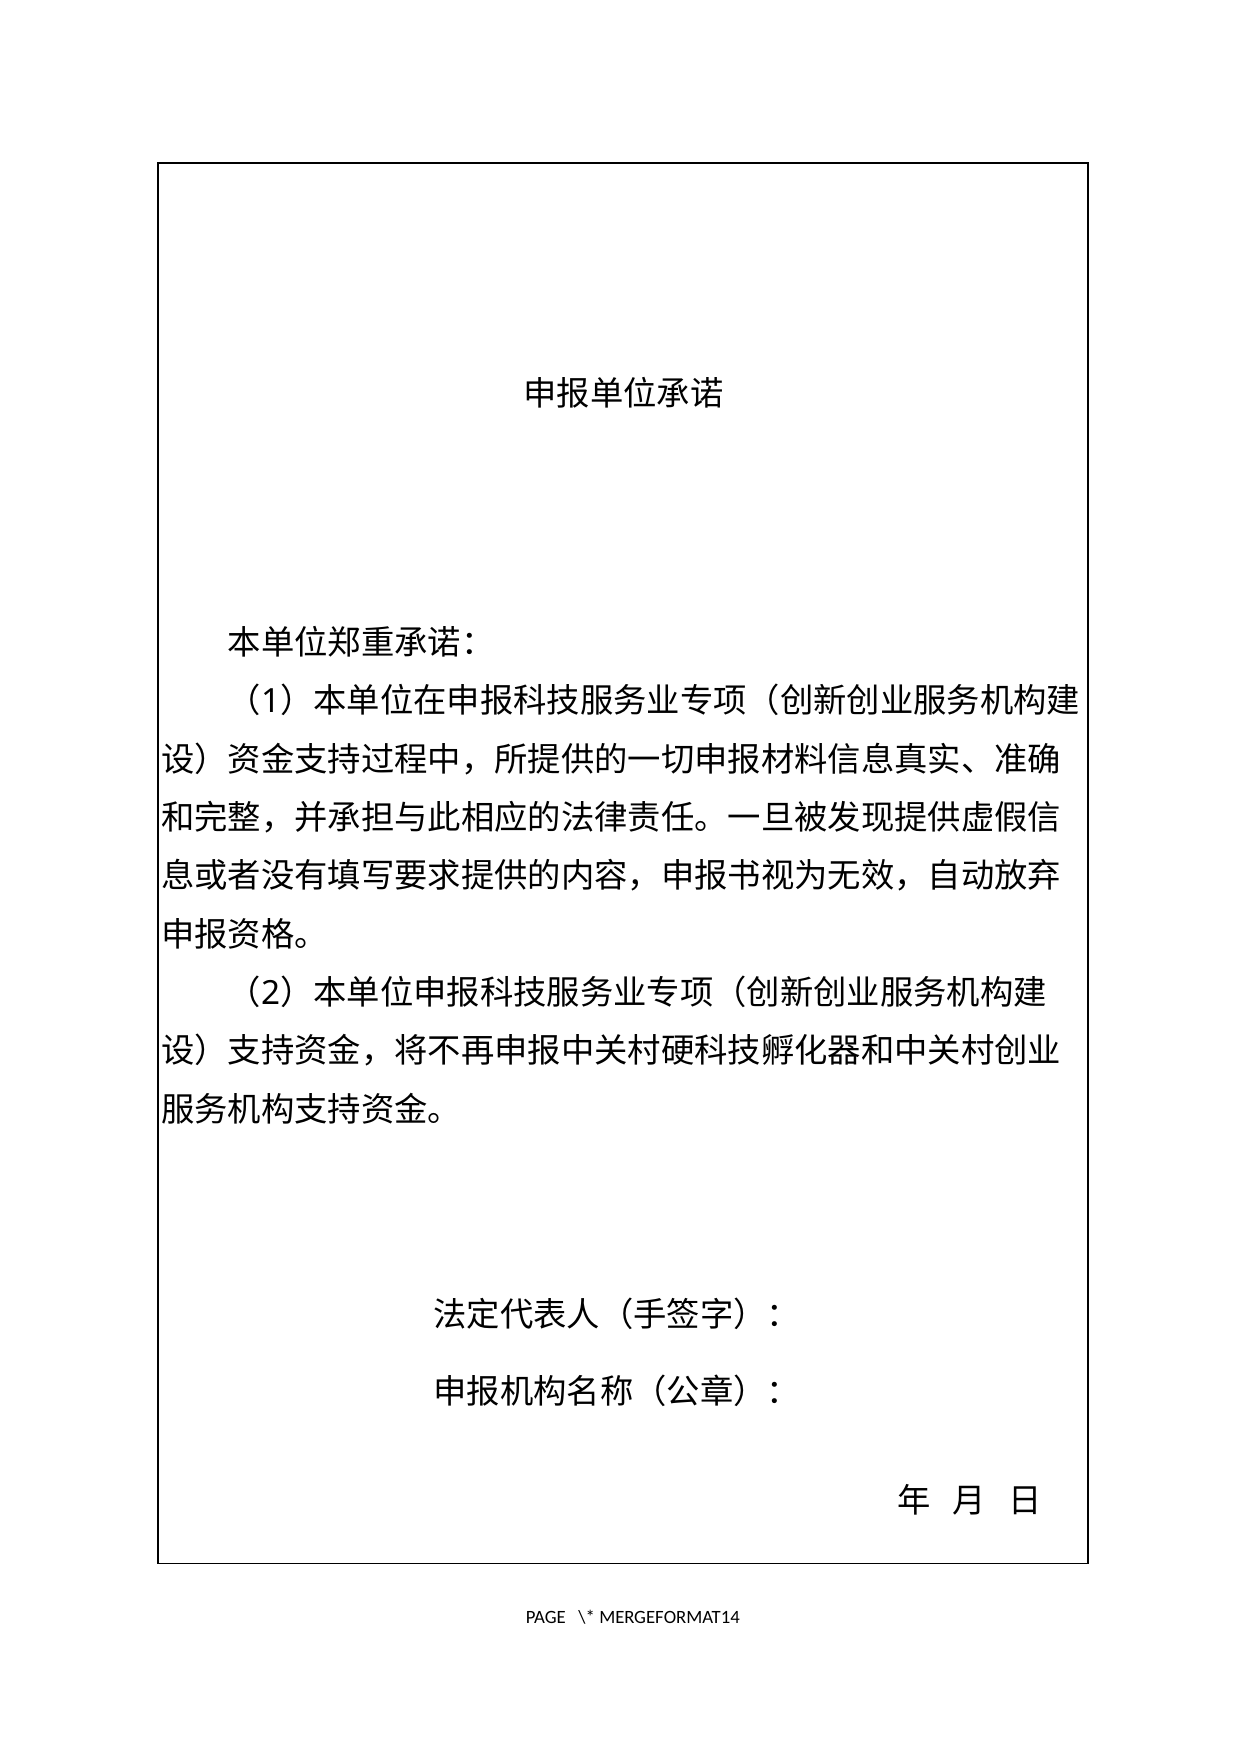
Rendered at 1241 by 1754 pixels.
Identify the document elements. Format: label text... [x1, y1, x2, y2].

table_cell 申报单位承诺 本单位郑重承诺： （1）本单位在申报科技服务业专项（创新创业服务机构建设）资金支持过程中，所提供的一切申报材料信息真实、准确和完整，并承担与此相应的法律责任。一旦被发现提供虚假信息或者没有填写要求提供的内容，申报书视为无效，自动放弃申报资格。 （2）本单位申报科技服务业专项（创新创业服务机构建设）支持资金，将不再申报中关村硬科技孵化器和中关村创业服务机构支持资金。 法定代表人（手签字）： 申报机构名称（公章）： 年 月 日 [159, 164, 1087, 1563]
